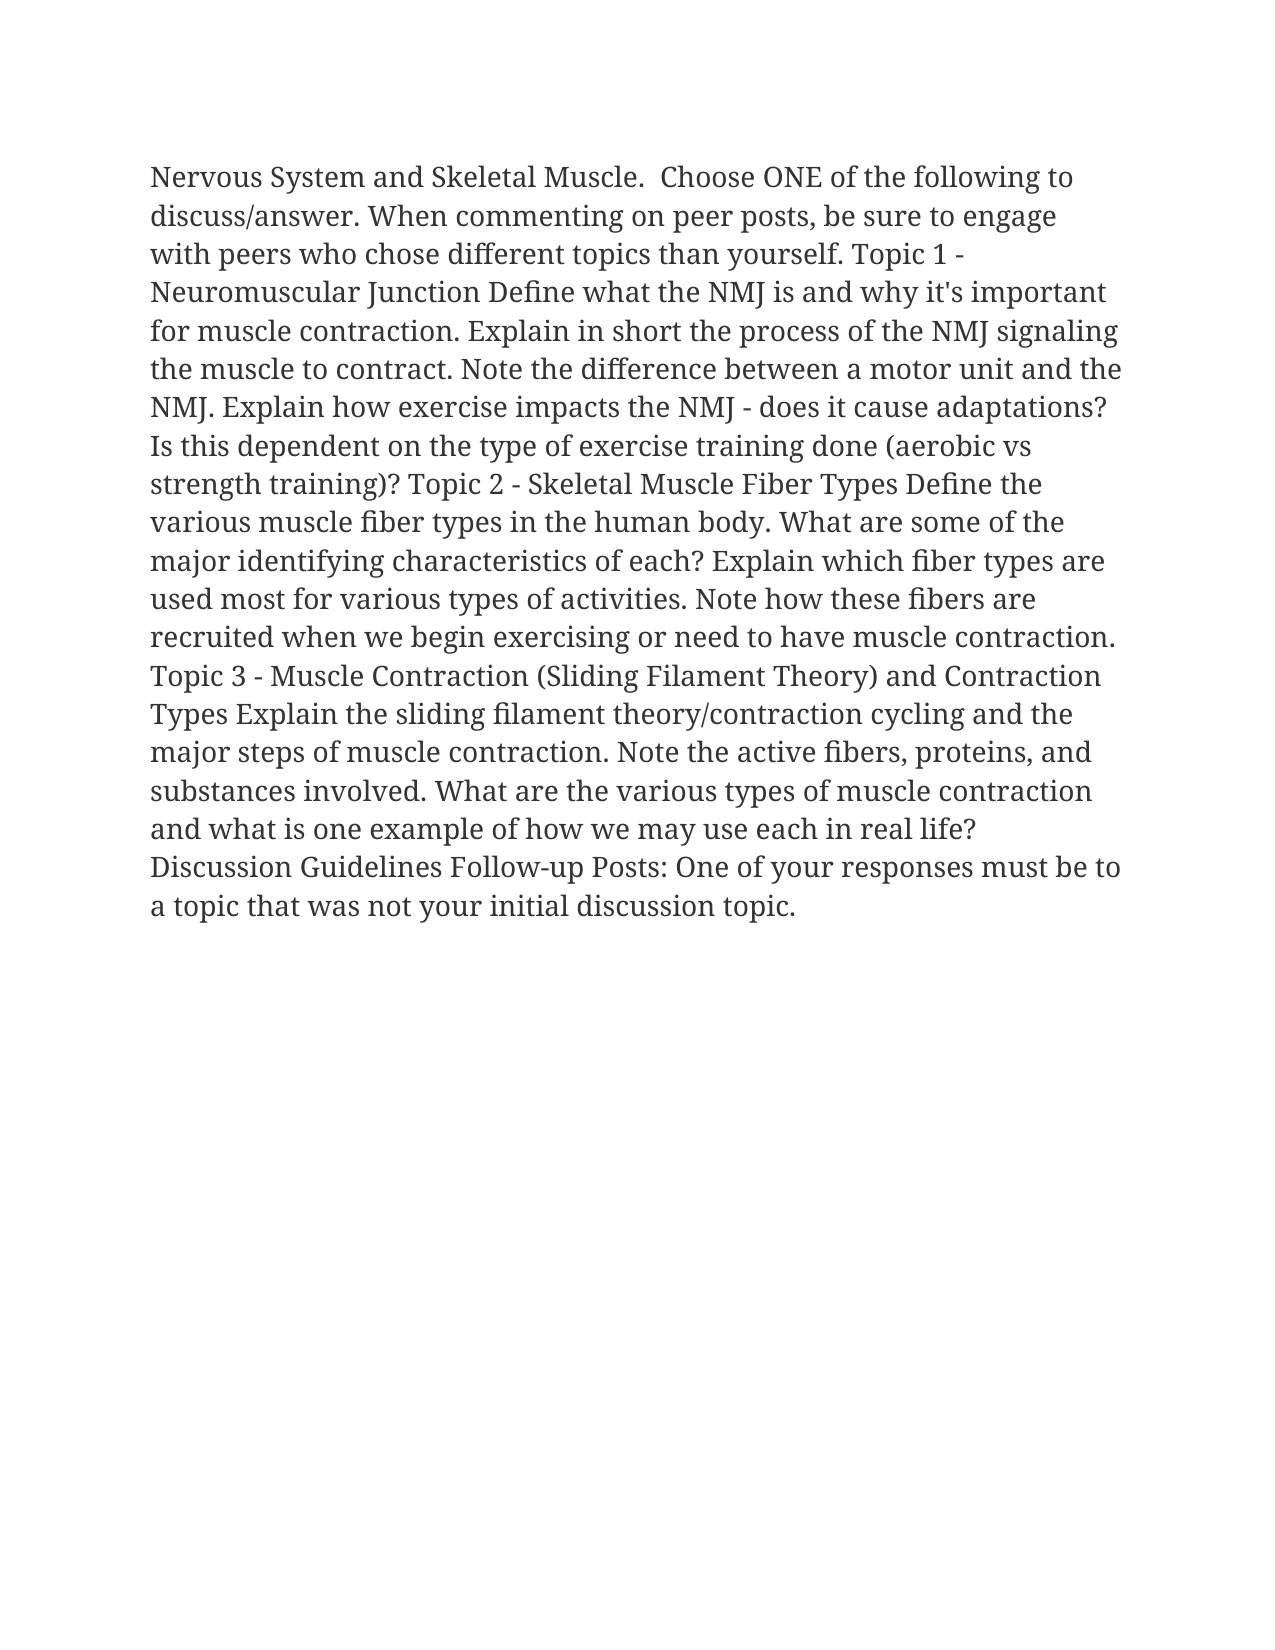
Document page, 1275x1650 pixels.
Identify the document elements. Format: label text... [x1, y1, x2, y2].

text Nervous System and Skeletal Muscle. Choose ONE of the following to discuss/answer. When commenting on peer posts, be sure to engage with peers who chose different topics than yourself. Topic 1 - Neuromuscular Junction Define what the NMJ is and why it's important for muscle contraction. Explain in short the process of the NMJ signaling the muscle to contract. Note the difference between a motor unit and the NMJ. Explain how exercise impacts the NMJ - does it cause adaptations? Is this dependent on the type of exercise training done (aerobic vs strength training)? Topic 2 - Skeletal Muscle Fiber Types Define the various muscle fiber types in the human body. What are some of the major identifying characteristics of each? Explain which fiber types are used most for various types of activities. Note how these fibers are recruited when we begin exercising or need to have muscle contraction. Topic 3 - Muscle Contraction (Sliding Filament Theory) and Contraction Types Explain the sliding filament theory/contraction cycling and the major steps of muscle contraction. Note the active fibers, proteins, and substances involved. What are the various types of muscle contraction and what is one example of how we may use each in real life? Discussion Guidelines Follow-up Posts: One of your responses must be to a topic that was not your initial discussion topic. [150, 158, 1125, 924]
